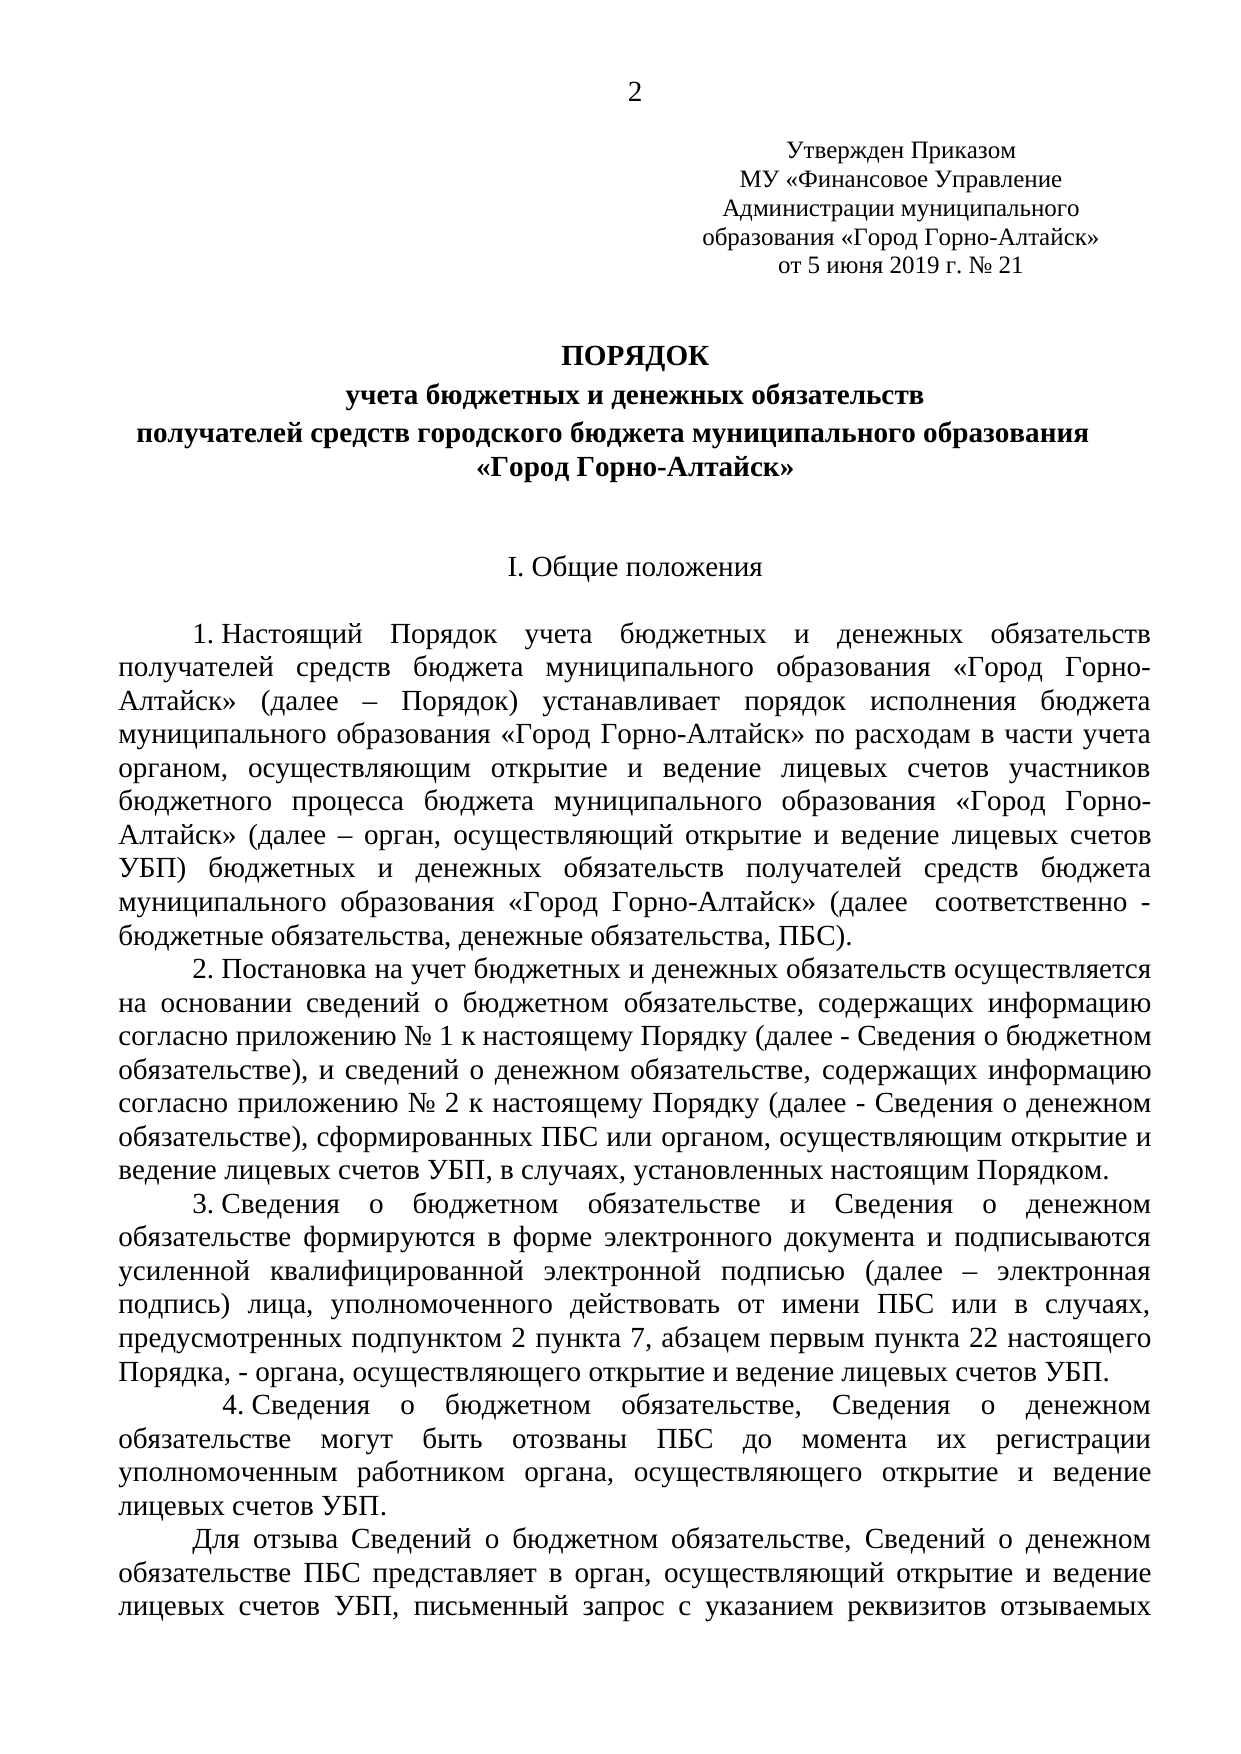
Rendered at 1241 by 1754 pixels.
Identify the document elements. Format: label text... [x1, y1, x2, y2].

text Администрации муниципального [650, 193, 1152, 222]
title «Город Горно-Алтайск» [118, 449, 1152, 483]
text образования «Город Горно-Алтайск» [650, 222, 1152, 250]
text Утвержден Приказом [650, 135, 1152, 164]
text МУ «Финансовое Управление [650, 164, 1152, 193]
text 2. Постановка на учет бюджетных и денежных обязательств осуществляется на основании сведений о бюджетном обязательстве, содержащих информацию согласно приложению № 1 к настоящему Порядку (далее - Сведения о бюджетном обязательстве), и сведений о денежном обязательстве, содержащих информацию согласно приложению № 2 к настоящему Порядку (далее - Сведения о денежном обязательстве), сформированных ПБС или органом, осуществляющим открытие и ведение лицевых счетов УБП, в случаях, установленных настоящим Порядком. [118, 951, 1152, 1186]
text ПОРЯДОК [118, 338, 1152, 372]
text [118, 1521, 1152, 1622]
text 3. Сведения о бюджетном обязательстве и Сведения о денежном обязательстве формируются в форме электронного документа и подписываются усиленной квалифицированной электронной подписью (далее – электронная подпись) лица, уполномоченного действовать от имени ПБС или в случаях, предусмотренных подпунктом 2 пункта 7, абзацем первым пункта 22 настоящего Порядка, - органа, осуществляющего открытие и ведение лицевых счетов УБП. [118, 1186, 1152, 1387]
text 4. Сведения о бюджетном обязательстве, Сведения о денежном обязательстве могут быть отозваны ПБС до момента их регистрации уполномоченным работником органа, осуществляющего открытие и ведение лицевых счетов УБП. [118, 1387, 1152, 1521]
text I. Общие положения [118, 549, 1152, 582]
text от 5 июня 2019 г. № 21 [650, 250, 1152, 279]
title получателей средств городского бюджета муниципального образования [118, 416, 1108, 449]
text 1. Настоящий Порядок учета бюджетных и денежных обязательств получателей средств бюджета муниципального образования «Город Горно-Алтайск» (далее – Порядок) устанавливает порядок исполнения бюджета муниципального образования «Город Горно-Алтайск» по расходам в части учета органом, осуществляющим открытие и ведение лицевых счетов участников бюджетного процесса бюджета муниципального образования «Город Горно-Алтайск» (далее – орган, осуществляющий открытие и ведение лицевых счетов УБП) бюджетных и денежных обязательств получателей средств бюджета муниципального образования «Город Горно-Алтайск» (далее соответственно - бюджетные обязательства, денежные обязательства, ПБС). [118, 616, 1152, 951]
text учета бюджетных и денежных обязательств [118, 377, 1152, 411]
